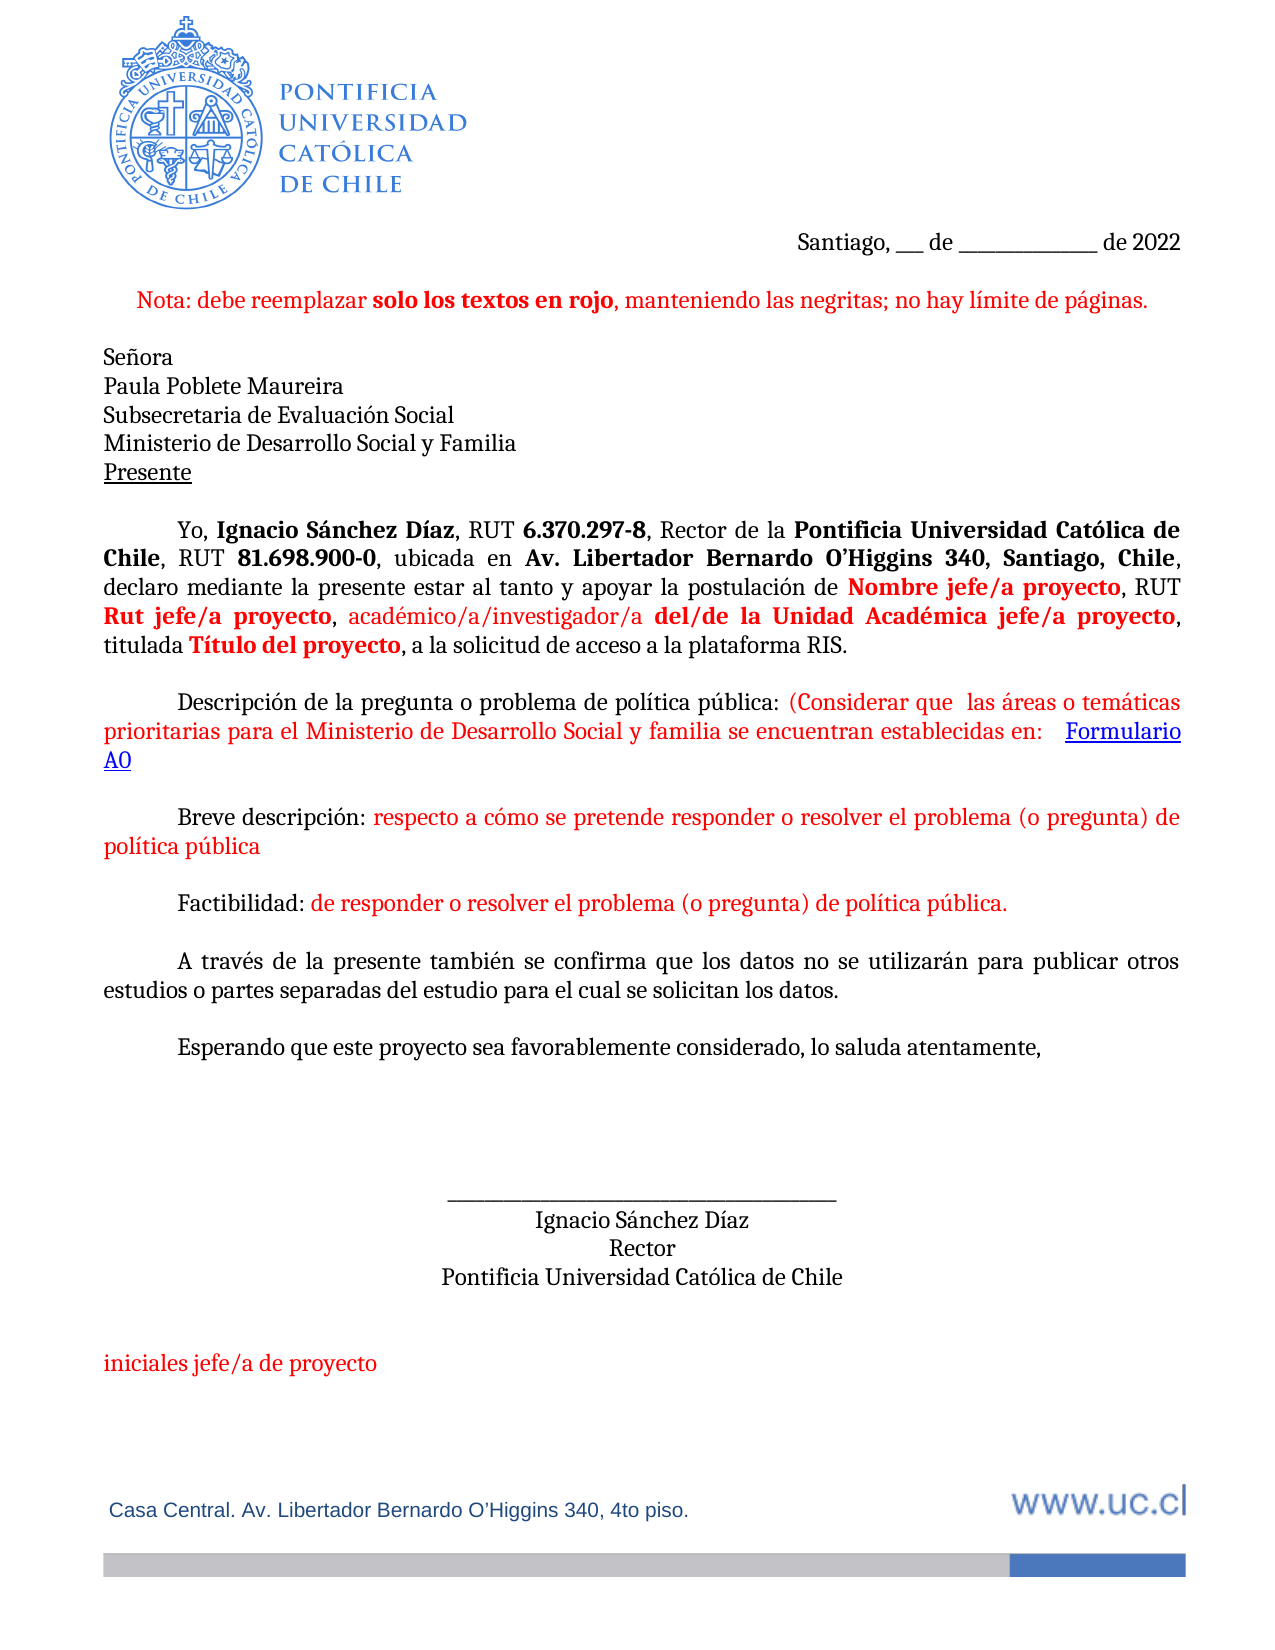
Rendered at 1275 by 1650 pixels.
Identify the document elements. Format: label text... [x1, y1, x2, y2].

text Breve descripción: respecto a cómo se pretende responder o resolver el problema (o pregunta) de política pública [103, 803, 1181, 861]
picture [88, 0, 485, 229]
text Nota: debe reemplazar solo los textos en rojo, manteniendo las negritas; no hay límite de páginas. [103, 286, 1181, 314]
text A través de la presente también se confirma que los datos no se utilizarán para publicar otros estudios o partes separadas del estudio para el cual se solicitan los datos. [103, 947, 1181, 1004]
text Santiago, ___ de _______________ de 2022 [103, 228, 1181, 257]
text Señora [103, 343, 1181, 372]
text Rector [103, 1234, 1181, 1263]
text __________________________________________ [103, 1177, 1181, 1206]
text Pontificia Universidad Católica de Chile [103, 1263, 1181, 1292]
text Ignacio Sánchez Díaz [103, 1206, 1181, 1234]
text iniciales jefe/a de proyecto [103, 1349, 1181, 1378]
text Yo, Ignacio Sánchez Díaz, RUT 6.370.297-8, Rector de la Pontificia Universidad Católica de Chile, RUT 81.698.900-0, ubicada en Av. Libertador Bernardo O’Higgins 340, Santiago, Chile, declaro mediante la presente estar al tanto y apoyar la postulación de Nombre jefe/a proyecto, RUT Rut jefe/a proyecto, académico/a/investigador/a del/de la Unidad Académica jefe/a proyecto, titulada Título del proyecto, a la solicitud de acceso a la plataforma RIS. [103, 516, 1181, 659]
text Presente [103, 458, 1181, 487]
text Factibilidad: de responder o resolver el problema (o pregunta) de política pública. [103, 889, 1181, 918]
text Esperando que este proyecto sea favorablemente considerado, lo saluda atentamente, [103, 1033, 1181, 1062]
text Ministerio de Desarrollo Social y Familia [103, 429, 1181, 458]
text Paula Poblete Maureira [103, 372, 1181, 401]
text Subsecretaria de Evaluación Social [103, 401, 1181, 429]
text Descripción de la pregunta o problema de política pública: (Considerar que las áreas o temáticas prioritarias para el Ministerio de Desarrollo Social y familia se encuentran establecidas en: Formulario A0 [103, 688, 1181, 774]
